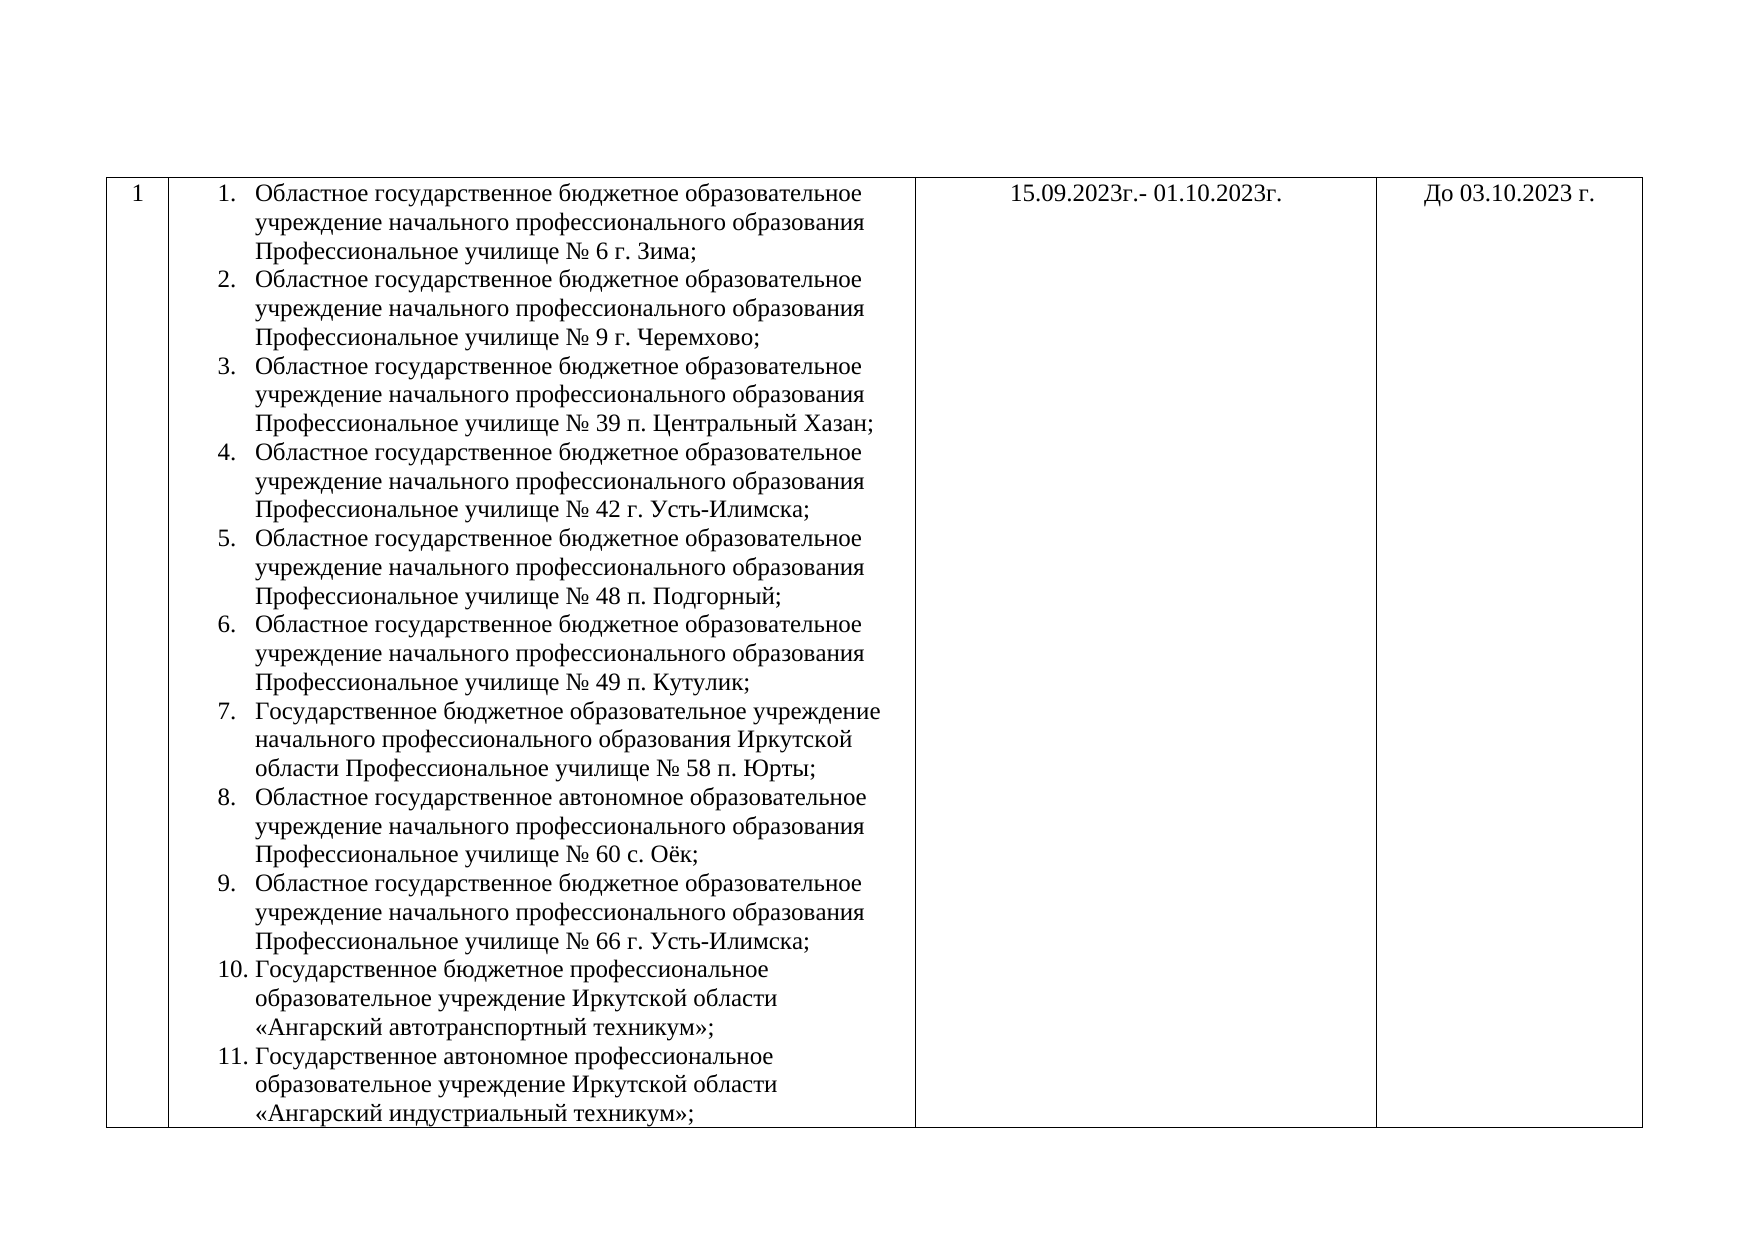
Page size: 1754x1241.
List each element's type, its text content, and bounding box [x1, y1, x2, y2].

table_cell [916, 178, 1376, 1127]
table_cell 1 [107, 178, 168, 1127]
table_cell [169, 178, 915, 1127]
table_cell До 03.10.2023 г. [1377, 178, 1642, 1127]
